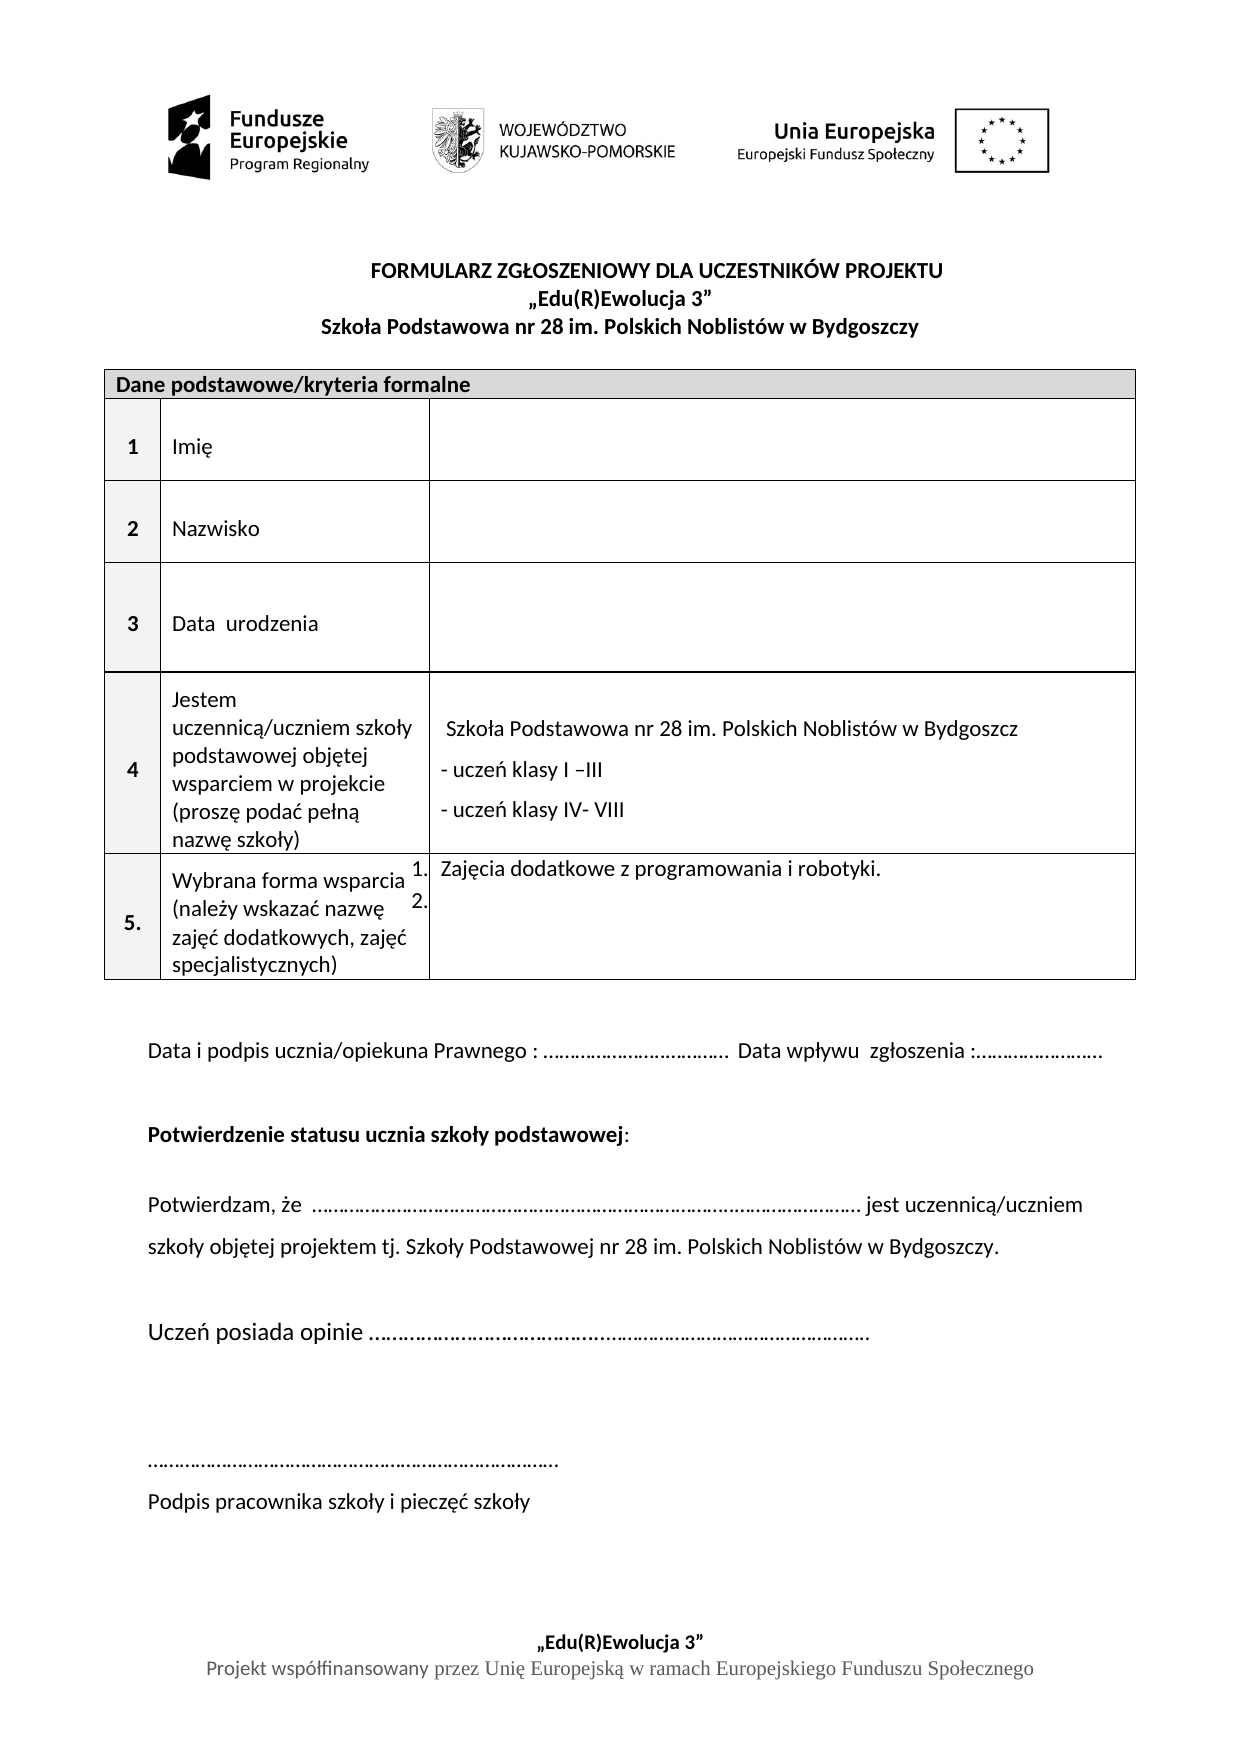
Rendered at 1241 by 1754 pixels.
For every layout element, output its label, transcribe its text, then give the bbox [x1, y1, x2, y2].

table_cell Data urodzenia [161, 563, 429, 671]
table_cell [430, 481, 1135, 562]
text Uczeń posiada opinie …………………………………..………………………………………….. [148, 1316, 1093, 1346]
table_cell Szkoła Podstawowa nr 28 im. Polskich Noblistów w Bydgoszcz - uczeń klasy I –III - uczeń klasy IV- VIII [430, 673, 1135, 853]
table_cell [430, 563, 1135, 671]
text …………………………………………………………………… [148, 1445, 1093, 1473]
text FORMULARZ ZGŁOSZENIOWY DLA UCZESTNIKÓW PROJEKTU [148, 256, 1093, 284]
table_cell Zajęcia dodatkowe z programowania i robotyki. [430, 854, 1135, 979]
table_cell 4 [105, 673, 160, 853]
table_cell Wybrana forma wsparcia (należy wskazać nazwę zajęć dodatkowych, zajęć specjalistycznych) [161, 854, 429, 979]
table_cell 5. [105, 854, 160, 979]
table_header Dane podstawowe/kryteria formalne [105, 370, 1135, 398]
table_cell Nazwisko [161, 481, 429, 562]
text Szkoła Podstawowa nr 28 im. Polskich Noblistów w Bydgoszczy [148, 312, 1093, 340]
table_cell 1 [105, 399, 160, 480]
table_cell Imię [161, 399, 429, 480]
text Podpis pracownika szkoły i pieczęć szkoły [148, 1487, 1093, 1515]
table_cell [430, 399, 1135, 480]
text Data i podpis ucznia/opiekuna Prawnego : …………………..………… Data wpływu zgłoszenia :…………………… [148, 1036, 1137, 1064]
text Potwierdzenie statusu ucznia szkoły podstawowej: [148, 1120, 1093, 1148]
text „Edu(R)Ewolucja 3” [148, 284, 1093, 312]
table_cell 2 [105, 481, 160, 562]
table_cell Jestem uczennicą/uczniem szkoły podstawowej objętej wsparciem w projekcie (proszę podać pełną nazwę szkoły) [161, 673, 429, 853]
text Potwierdzam, że ……………………………………………………………………..…………………… jest uczennicą/uczniem szkoły objętej projektem tj. Szkoły Podstawowej nr 28 im. Polskich Noblistów w Bydgoszczy. [148, 1190, 1093, 1260]
table_cell 3 [105, 563, 160, 671]
picture [147, 73, 1070, 201]
